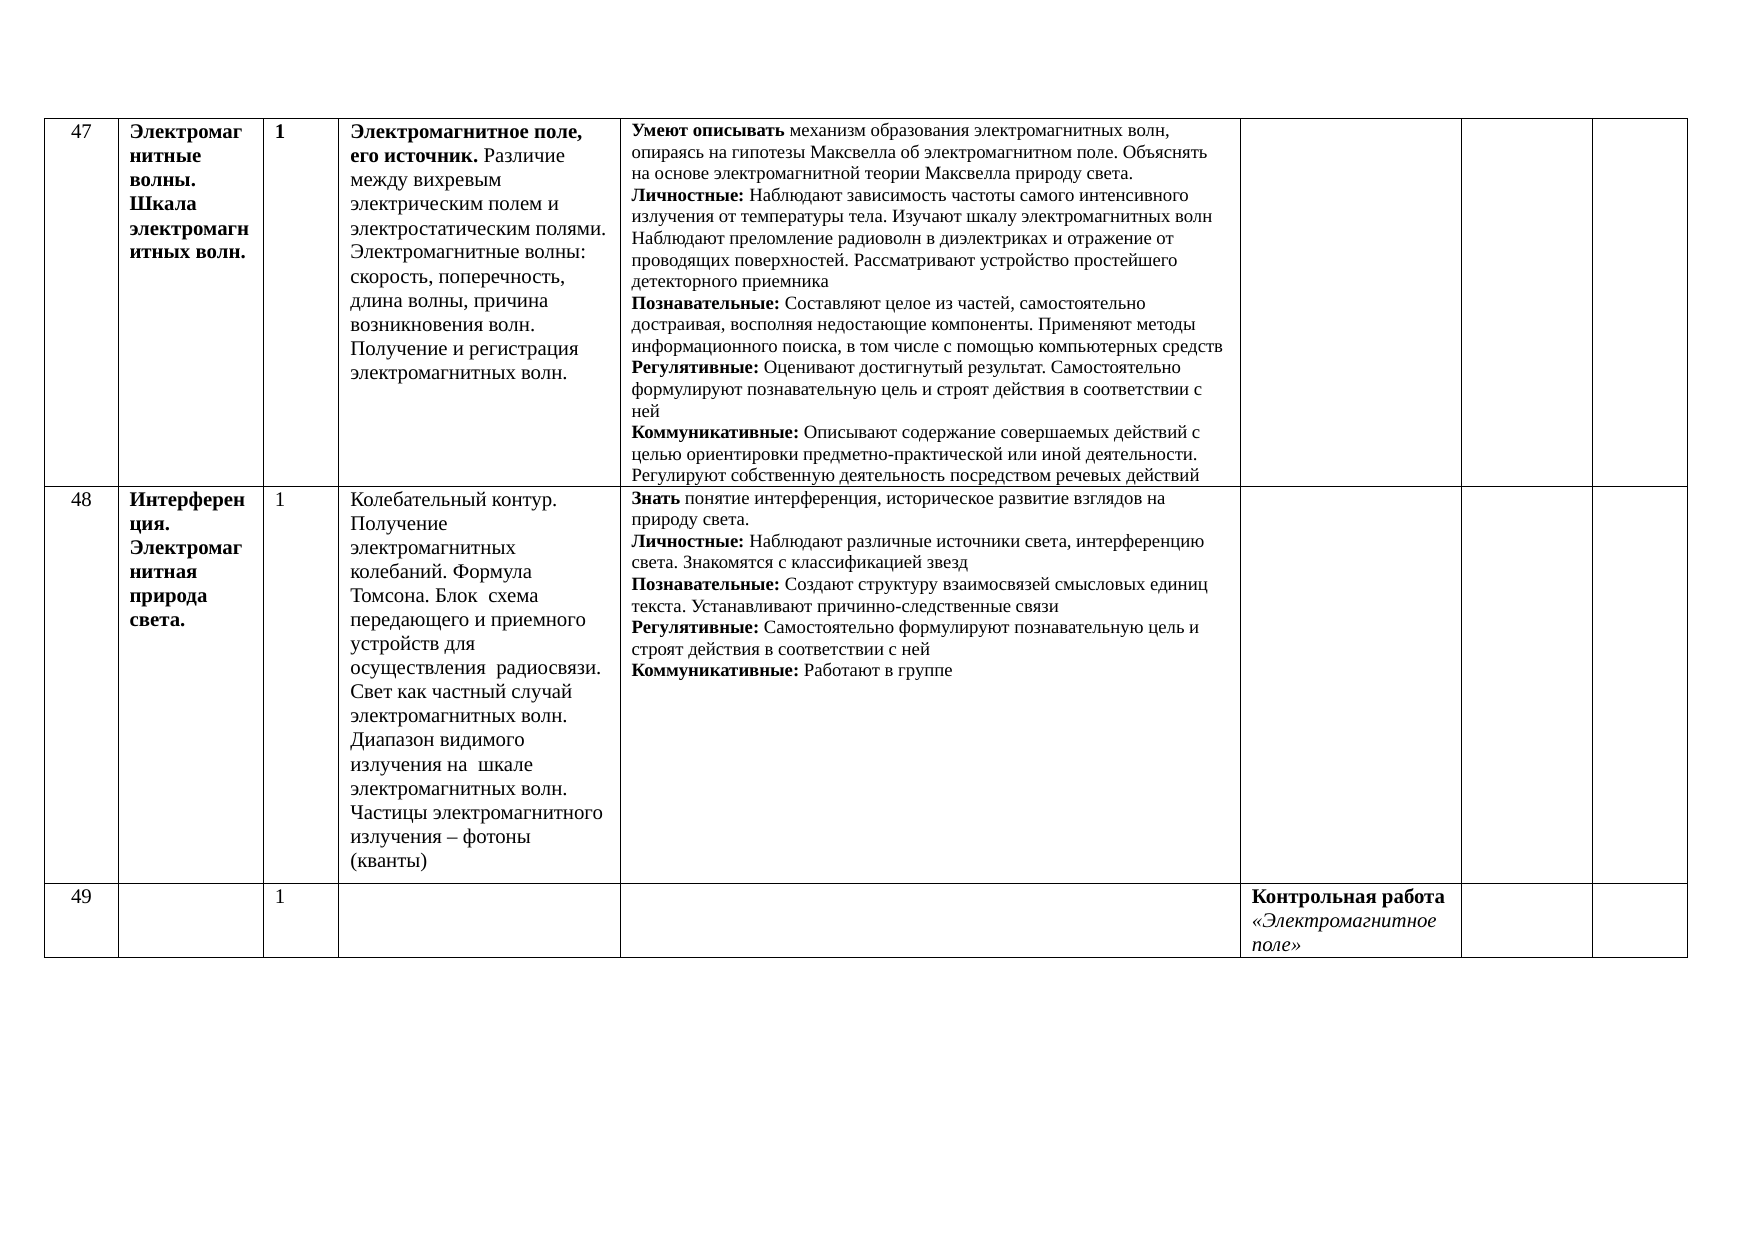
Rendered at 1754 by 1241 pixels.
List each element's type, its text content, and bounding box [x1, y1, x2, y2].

table_cell Контрольная работа «Электромагнитное поле» [1241, 884, 1461, 957]
table_cell 47 [45, 119, 118, 486]
table_cell 1 [264, 487, 338, 883]
table_cell Умеют описывать механизм образования электромагнитных волн, опираясь на гипотезы Максвелла об электромагнитном поле. Объяснять на основе электромагнитной теории Максвелла природу света. Личностные: Наблюдают зависимость частоты самого интенсивного излучения от температуры тела. Изучают шкалу электромагнитных волн Наблюдают преломление радиоволн в диэлектриках и отражение от проводящих поверхностей. Рассматривают устройство простейшего детекторного приемника Познавательные: Составляют целое из частей, самостоятельно достраивая, восполняя недостающие компоненты. Применяют методы информационного поиска, в том числе с помощью компьютерных средств Регулятивные: Оценивают достигнутый результат. Самостоятельно формулируют познавательную цель и строят действия в соответствии с ней Коммуникативные: Описывают содержание совершаемых действий с целью ориентировки предметно-практической или иной деятельности. Регулируют собственную деятельность посредством речевых действий [621, 119, 1240, 486]
table_cell [1593, 884, 1687, 957]
table_cell [1462, 487, 1592, 883]
table_cell 1 [264, 119, 338, 486]
table_cell 48 [45, 487, 118, 883]
table_cell [1462, 884, 1592, 957]
table_cell 1 [264, 884, 338, 957]
table_cell [1462, 119, 1592, 486]
table_cell [621, 884, 1240, 957]
table_cell [119, 884, 263, 957]
table_cell Электромагнитное поле, его источник. Различие между вихревым электрическим полем и электростатическим полями. Электромагнитные волны: скорость, поперечность, длина волны, причина возникновения волн. Получение и регистрация электромагнитных волн. [339, 119, 620, 486]
table_cell [1593, 487, 1687, 883]
table_cell Интерференция. Электромагнитная природа света. [119, 487, 263, 883]
table_cell 49 [45, 884, 118, 957]
table_cell [1241, 487, 1461, 883]
table_cell [1593, 119, 1687, 486]
table_cell [339, 884, 620, 957]
table_cell Колебательный контур. Получение электромагнитных колебаний. Формула Томсона. Блок схема передающего и приемного устройств для осуществления радиосвязи. Свет как частный случай электромагнитных волн. Диапазон видимого излучения на шкале электромагнитных волн. Частицы электромагнитного излучения – фотоны (кванты) [339, 487, 620, 883]
table_cell Знать понятие интерференция, историческое развитие взглядов на природу света. Личностные: Наблюдают различные источники света, интерференцию света. Знакомятся с классификацией звезд Познавательные: Создают структуру взаимосвязей смысловых единиц текста. Устанавливают причинно-следственные связи Регулятивные: Самостоятельно формулируют познавательную цель и строят действия в соответствии с ней Коммуникативные: Работают в группе [621, 487, 1240, 883]
table_cell [1241, 119, 1461, 486]
table_cell Электромагнитные волны. Шкала электромагнитных волн. [119, 119, 263, 486]
